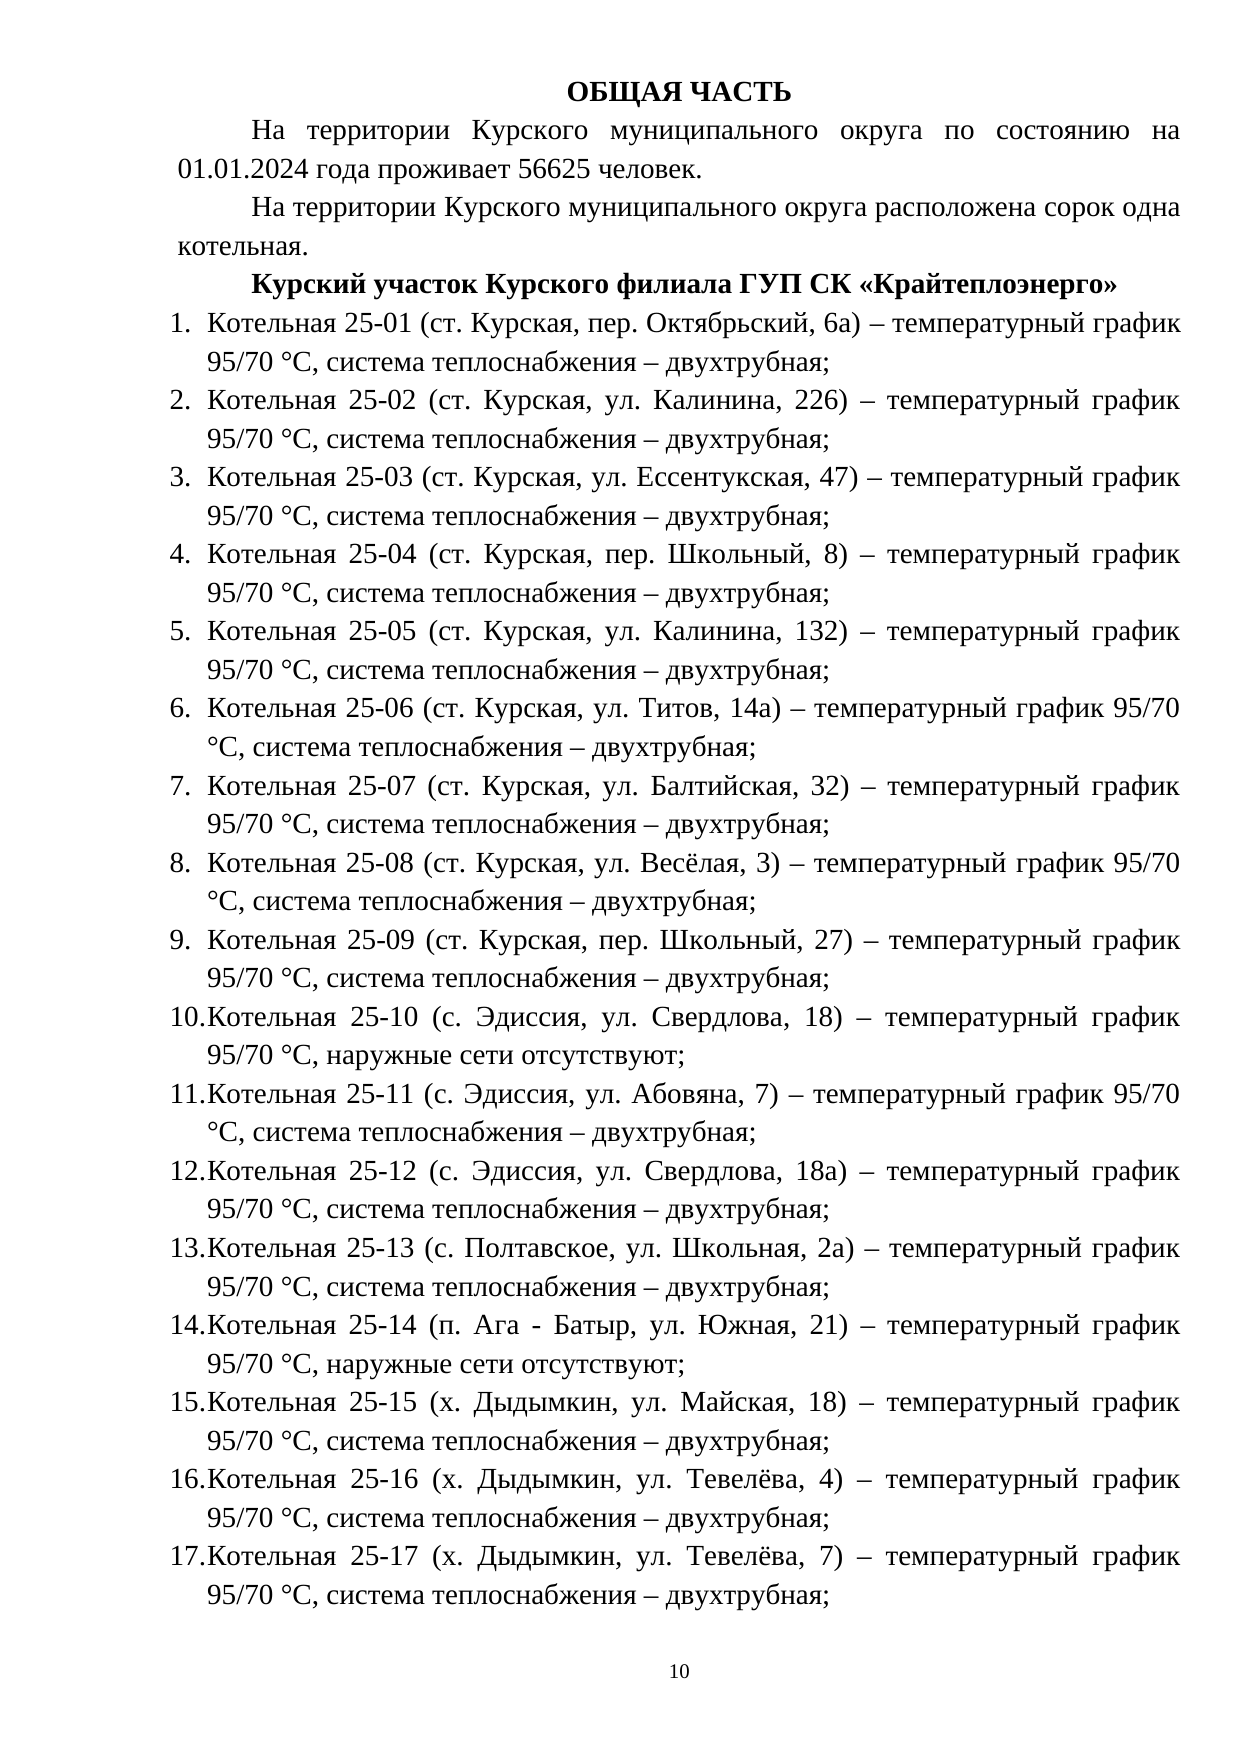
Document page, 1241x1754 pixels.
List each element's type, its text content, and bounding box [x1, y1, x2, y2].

list Котельная 25-15 (х. Дыдымкин, ул. Майская, 18) – температурный график 95/70 °С, система теплоснабжения – двухтрубная; [169, 1384, 1181, 1456]
list Котельная 25-11 (с. Эдиссия, ул. Абовяна, 7) – температурный график 95/70 °С, система теплоснабжения – двухтрубная; [169, 1076, 1181, 1148]
list Котельная 25-16 (х. Дыдымкин, ул. Тевелёва, 4) – температурный график 95/70 °С, система теплоснабжения – двухтрубная; [169, 1461, 1181, 1533]
list Котельная 25-07 (ст. Курская, ул. Балтийская, 32) – температурный график 95/70 °С, система теплоснабжения – двухтрубная; [169, 768, 1181, 840]
list Котельная 25-06 (ст. Курская, ул. Титов, 14а) – температурный график 95/70 °С, система теплоснабжения – двухтрубная; [169, 691, 1181, 763]
list Котельная 25-12 (с. Эдиссия, ул. Свердлова, 18а) – температурный график 95/70 °С, система теплоснабжения – двухтрубная; [169, 1153, 1181, 1225]
list Котельная 25-09 (ст. Курская, пер. Школьный, 27) – температурный график 95/70 °С, система теплоснабжения – двухтрубная; [169, 922, 1181, 994]
list Котельная 25-13 (с. Полтавское, ул. Школьная, 2а) – температурный график 95/70 °С, система теплоснабжения – двухтрубная; [169, 1230, 1181, 1302]
list Котельная 25-01 (ст. Курская, пер. Октябрьский, 6а) – температурный график 95/70 °С, система теплоснабжения – двухтрубная; [169, 305, 1181, 377]
list Котельная 25-04 (ст. Курская, пер. Школьный, 8) – температурный график 95/70 °С, система теплоснабжения – двухтрубная; [169, 536, 1181, 608]
list Котельная 25-14 (п. Ага - Батыр, ул. Южная, 21) – температурный график 95/70 °С, наружные сети отсутствуют; [169, 1307, 1181, 1379]
text На территории Курского муниципального округа расположена сорок одна котельная. [177, 189, 1181, 262]
list Котельная 25-10 (с. Эдиссия, ул. Свердлова, 18) – температурный график 95/70 °С, наружные сети отсутствуют; [169, 999, 1181, 1071]
list Котельная 25-17 (х. Дыдымкин, ул. Тевелёва, 7) – температурный график 95/70 °С, система теплоснабжения – двухтрубная; [169, 1538, 1181, 1611]
text ОБЩАЯ ЧАСТЬ [177, 74, 1181, 107]
list Котельная 25-03 (ст. Курская, ул. Ессентукская, 47) – температурный график 95/70 °С, система теплоснабжения – двухтрубная; [169, 459, 1181, 531]
list Котельная 25-02 (ст. Курская, ул. Калинина, 226) – температурный график 95/70 °С, система теплоснабжения – двухтрубная; [169, 382, 1181, 454]
text Курский участок Курского филиала ГУП СК «Крайтеплоэнерго» [177, 267, 1181, 300]
list Котельная 25-05 (ст. Курская, ул. Калинина, 132) – температурный график 95/70 °С, система теплоснабжения – двухтрубная; [169, 613, 1181, 686]
text На территории Курского муниципального округа по состоянию на 01.01.2024 года проживает 56625 человек. [177, 112, 1181, 184]
list Котельная 25-08 (ст. Курская, ул. Весёлая, 3) – температурный график 95/70 °С, система теплоснабжения – двухтрубная; [169, 845, 1181, 917]
